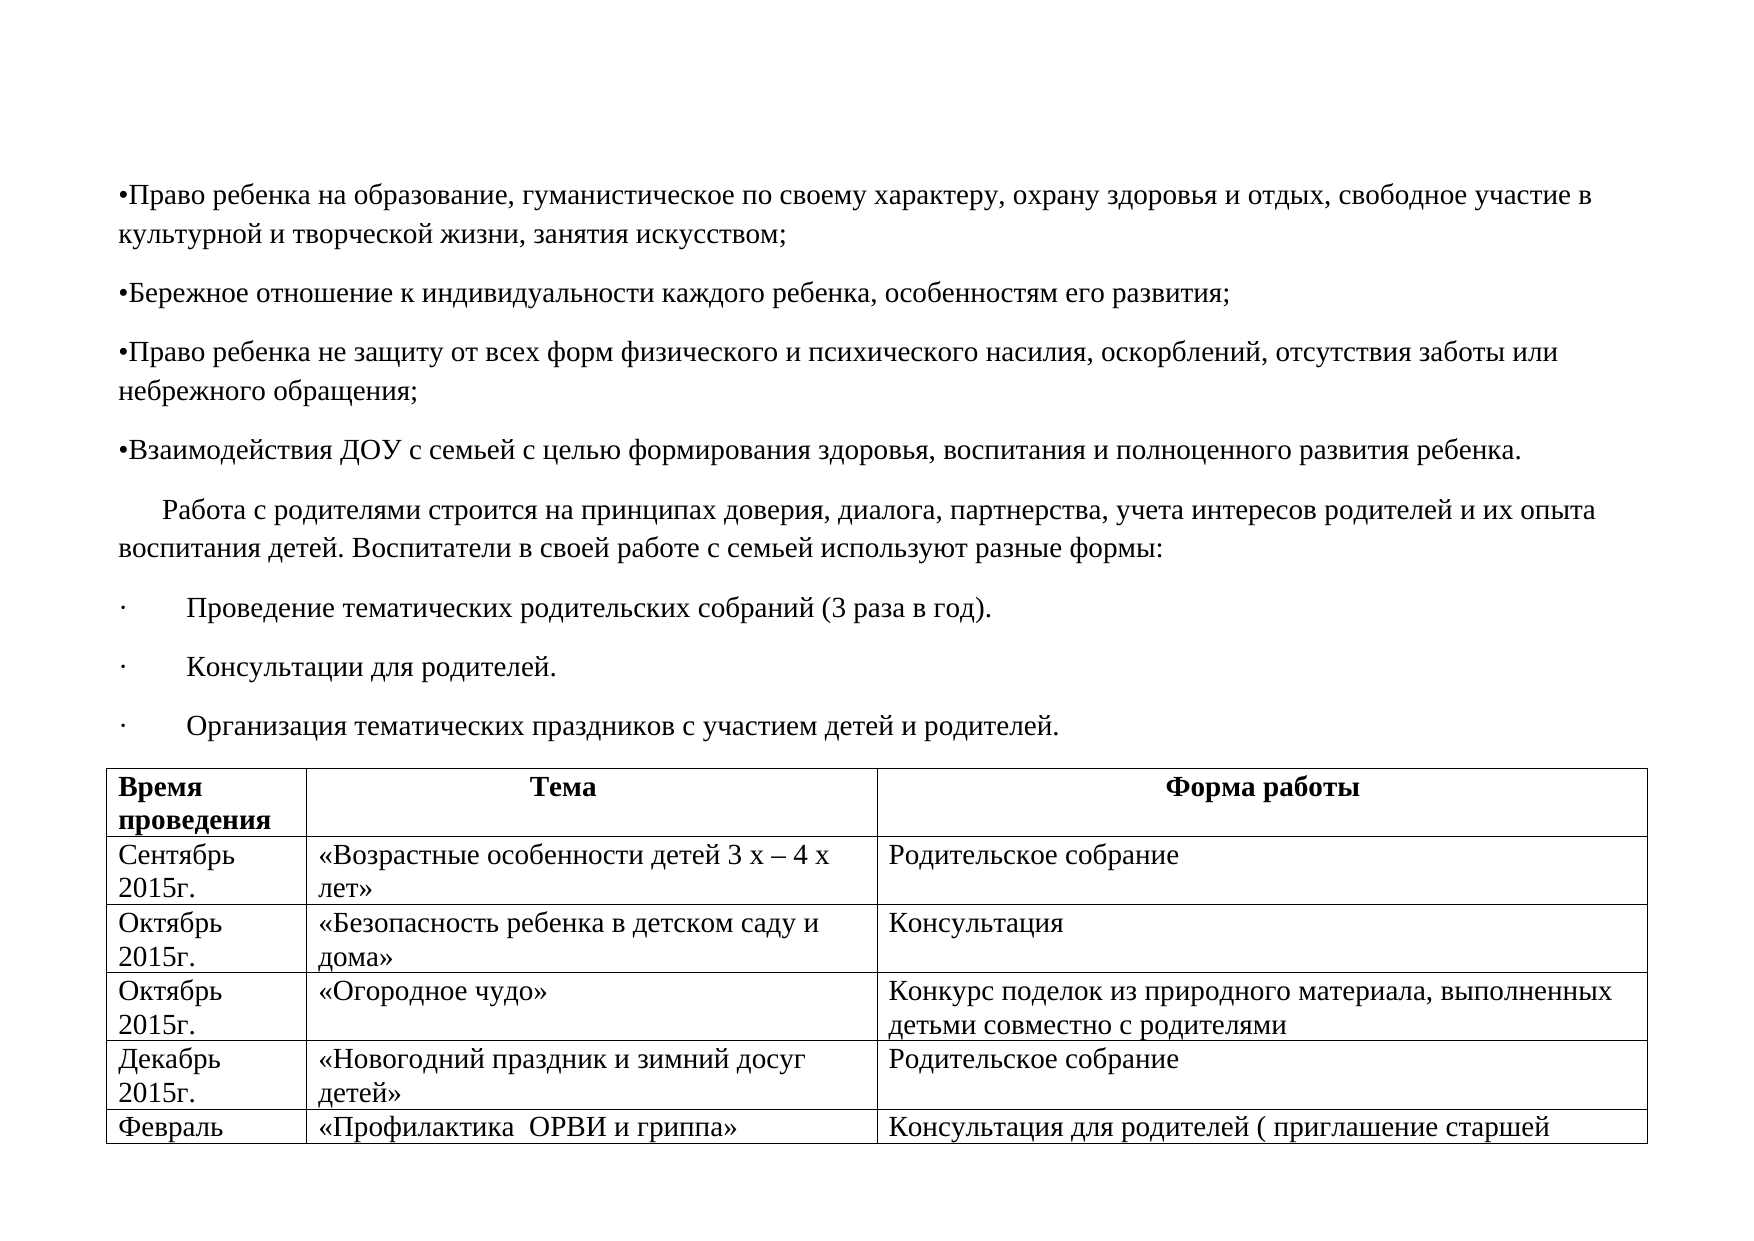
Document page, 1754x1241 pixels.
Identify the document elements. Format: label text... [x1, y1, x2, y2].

table_cell Родительское собрание [878, 837, 1647, 904]
table_cell «Новогодний праздник и зимний досуг детей» [307, 1041, 877, 1108]
text · Организация тематических праздников с участием детей и родителей. [118, 708, 1636, 742]
table_cell Конкурс поделок из природного материала, выполненных детьми совместно с родителями [878, 973, 1647, 1040]
text •Взаимодействия ДОУ с семьей с целью формирования здоровья, воспитания и полноценного развития ребенка. [118, 432, 1636, 466]
text •Право ребенка на образование, гуманистическое по своему характеру, охрану здоровья и отдых, свободное участие в культурной и творческой жизни, занятия искусством; [118, 177, 1636, 249]
table_cell Февраль 2016г. [107, 1110, 306, 1143]
text •Право ребенка не защиту от всех форм физического и психического насилия, оскорблений, отсутствия заботы или небрежного обращения; [118, 334, 1636, 407]
table_cell «Безопасность ребенка в детском саду и дома» [307, 905, 877, 972]
text Работа с родителями строится на принципах доверия, диалога, партнерства, учета интересов родителей и их опыта воспитания детей. Воспитатели в своей работе с семьей используют разные формы: [118, 492, 1636, 564]
text · Проведение тематических родительских собраний (3 раза в год). [118, 590, 1636, 623]
table_cell Декабрь 2015г. [107, 1041, 306, 1108]
table_cell «Возрастные особенности детей 3 х – 4 х лет» [307, 837, 877, 904]
table_cell Консультация [878, 905, 1647, 972]
table_cell Сентябрь 2015г. [107, 837, 306, 904]
table_header Время проведения [107, 769, 306, 836]
table_cell Октябрь 2015г. [107, 973, 306, 1040]
text · Консультации для родителей. [118, 649, 1636, 683]
text •Бережное отношение к индивидуальности каждого ребенка, особенностям его развития; [118, 275, 1636, 309]
table_cell Октябрь 2015г. [107, 905, 306, 972]
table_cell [307, 1110, 877, 1143]
table_header Форма работы [878, 769, 1647, 836]
table_cell Родительское собрание [878, 1041, 1647, 1108]
table_header Тема [307, 769, 877, 836]
table_cell «Огородное чудо» [307, 973, 877, 1040]
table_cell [878, 1110, 1647, 1143]
